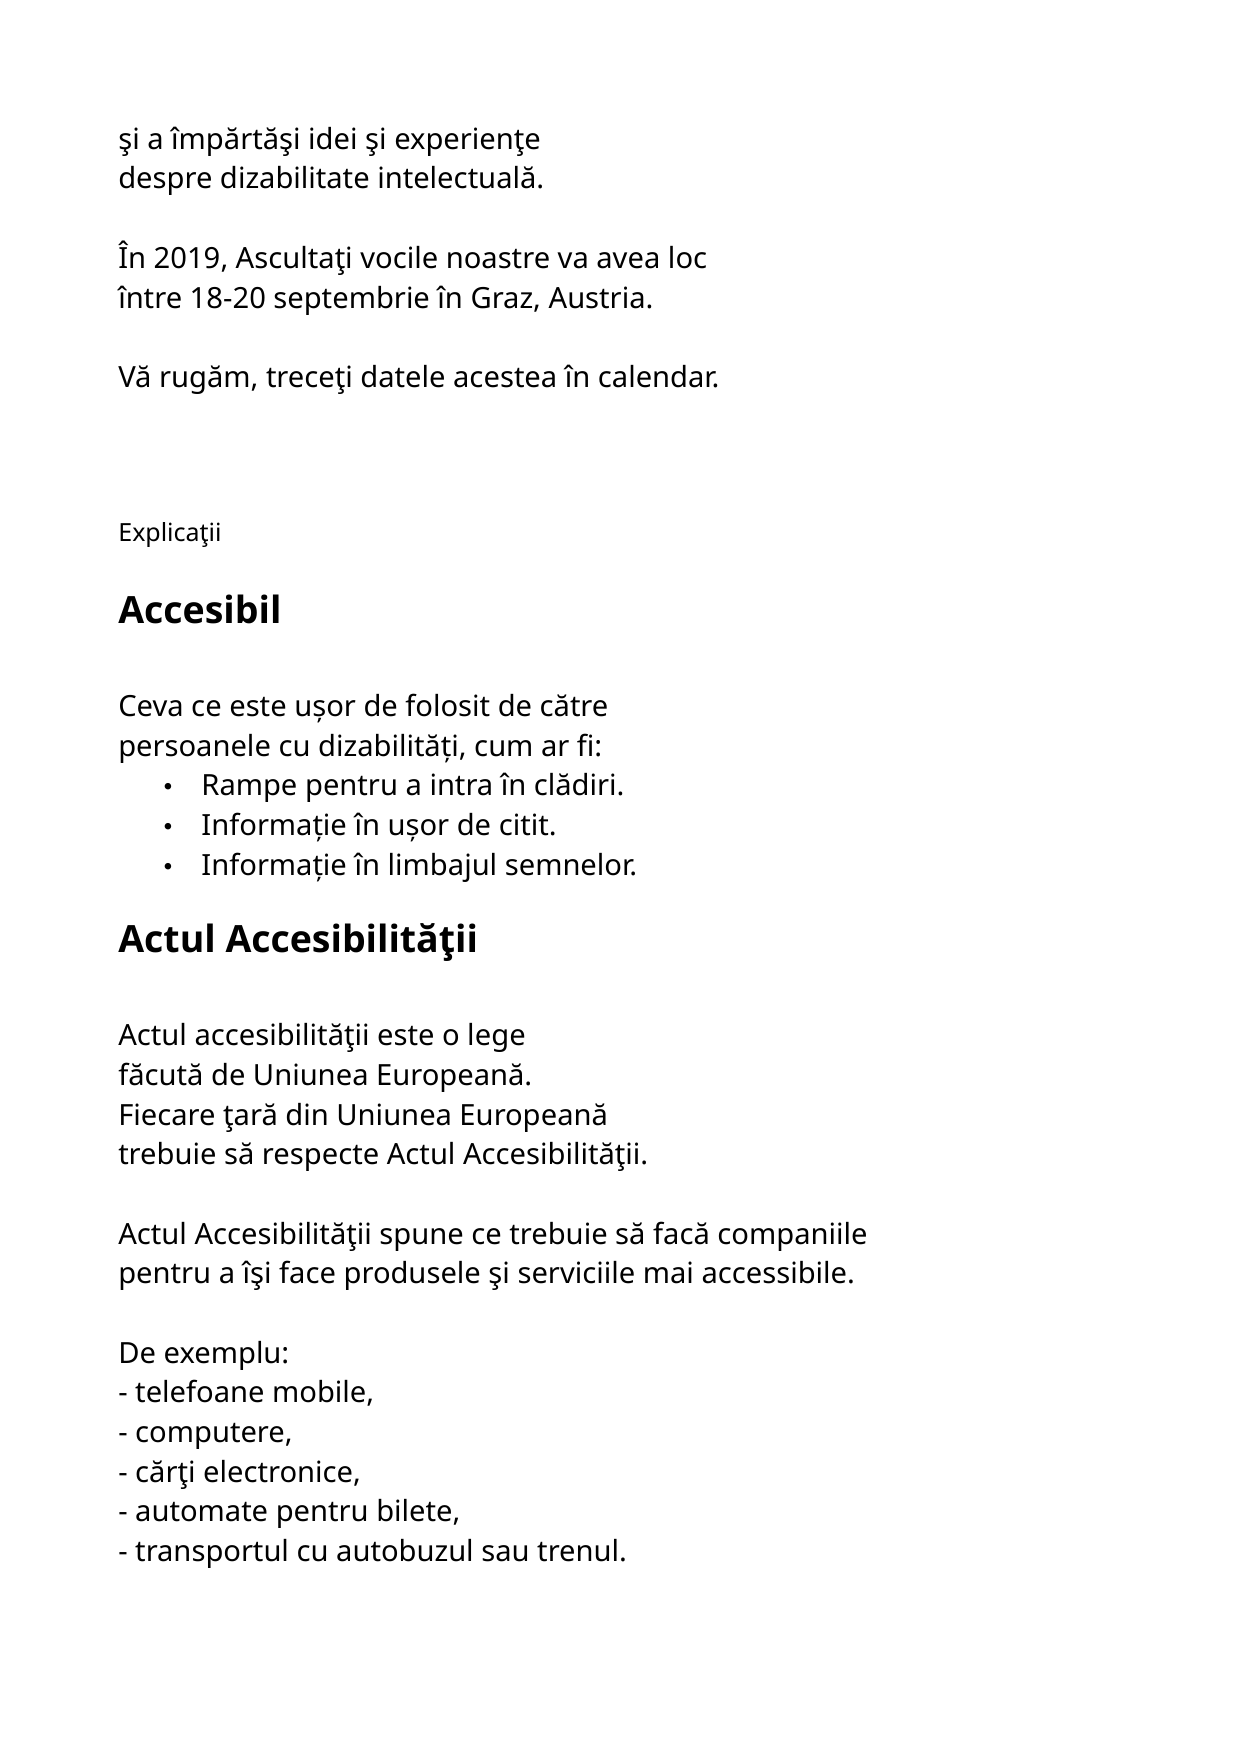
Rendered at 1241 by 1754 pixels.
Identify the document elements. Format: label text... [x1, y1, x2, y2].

text trebuie să respecte Actul Accesibilităţii. [118, 1133, 1122, 1173]
text făcută de Uniunea Europeană. [118, 1054, 1122, 1094]
text - automate pentru bilete, [118, 1491, 1122, 1530]
text În 2019, Ascultaţi vocile noastre va avea loc [118, 237, 1122, 277]
text Accesibil [118, 583, 1122, 634]
text Fiecare ţară din Uniunea Europeană [118, 1094, 1122, 1133]
list Informație în ușor de citit. [164, 804, 1122, 844]
text şi a împărtăşi idei şi experienţe [118, 118, 1122, 158]
text - transportul cu autobuzul sau trenul. [118, 1530, 1122, 1570]
text - cărţi electronice, [118, 1451, 1122, 1491]
text Actul accesibilităţii este o lege [118, 1014, 1122, 1054]
list Informație în limbajul semnelor. [164, 844, 1122, 912]
list Rampe pentru a intra în clădiri. [164, 764, 1122, 804]
text Vă rugăm, treceţi datele acestea în calendar. [118, 356, 1122, 396]
text Ceva ce este ușor de folosit de către [118, 685, 1122, 725]
text - telefoane mobile, [118, 1372, 1122, 1411]
text Explicaţii [118, 515, 1122, 549]
text - computere, [118, 1411, 1122, 1451]
text persoanele cu dizabilități, cum ar fi: [118, 725, 1122, 764]
text despre dizabilitate intelectuală. [118, 158, 1122, 197]
text De exemplu: [118, 1332, 1122, 1372]
text Actul Accesibilităţii [118, 912, 1122, 963]
text Actul Accesibilităţii spune ce trebuie să facă companiile [118, 1213, 1122, 1253]
text pentru a îşi face produsele şi serviciile mai accessibile. [118, 1253, 1122, 1292]
text între 18-20 septembrie în Graz, Austria. [118, 277, 1122, 317]
